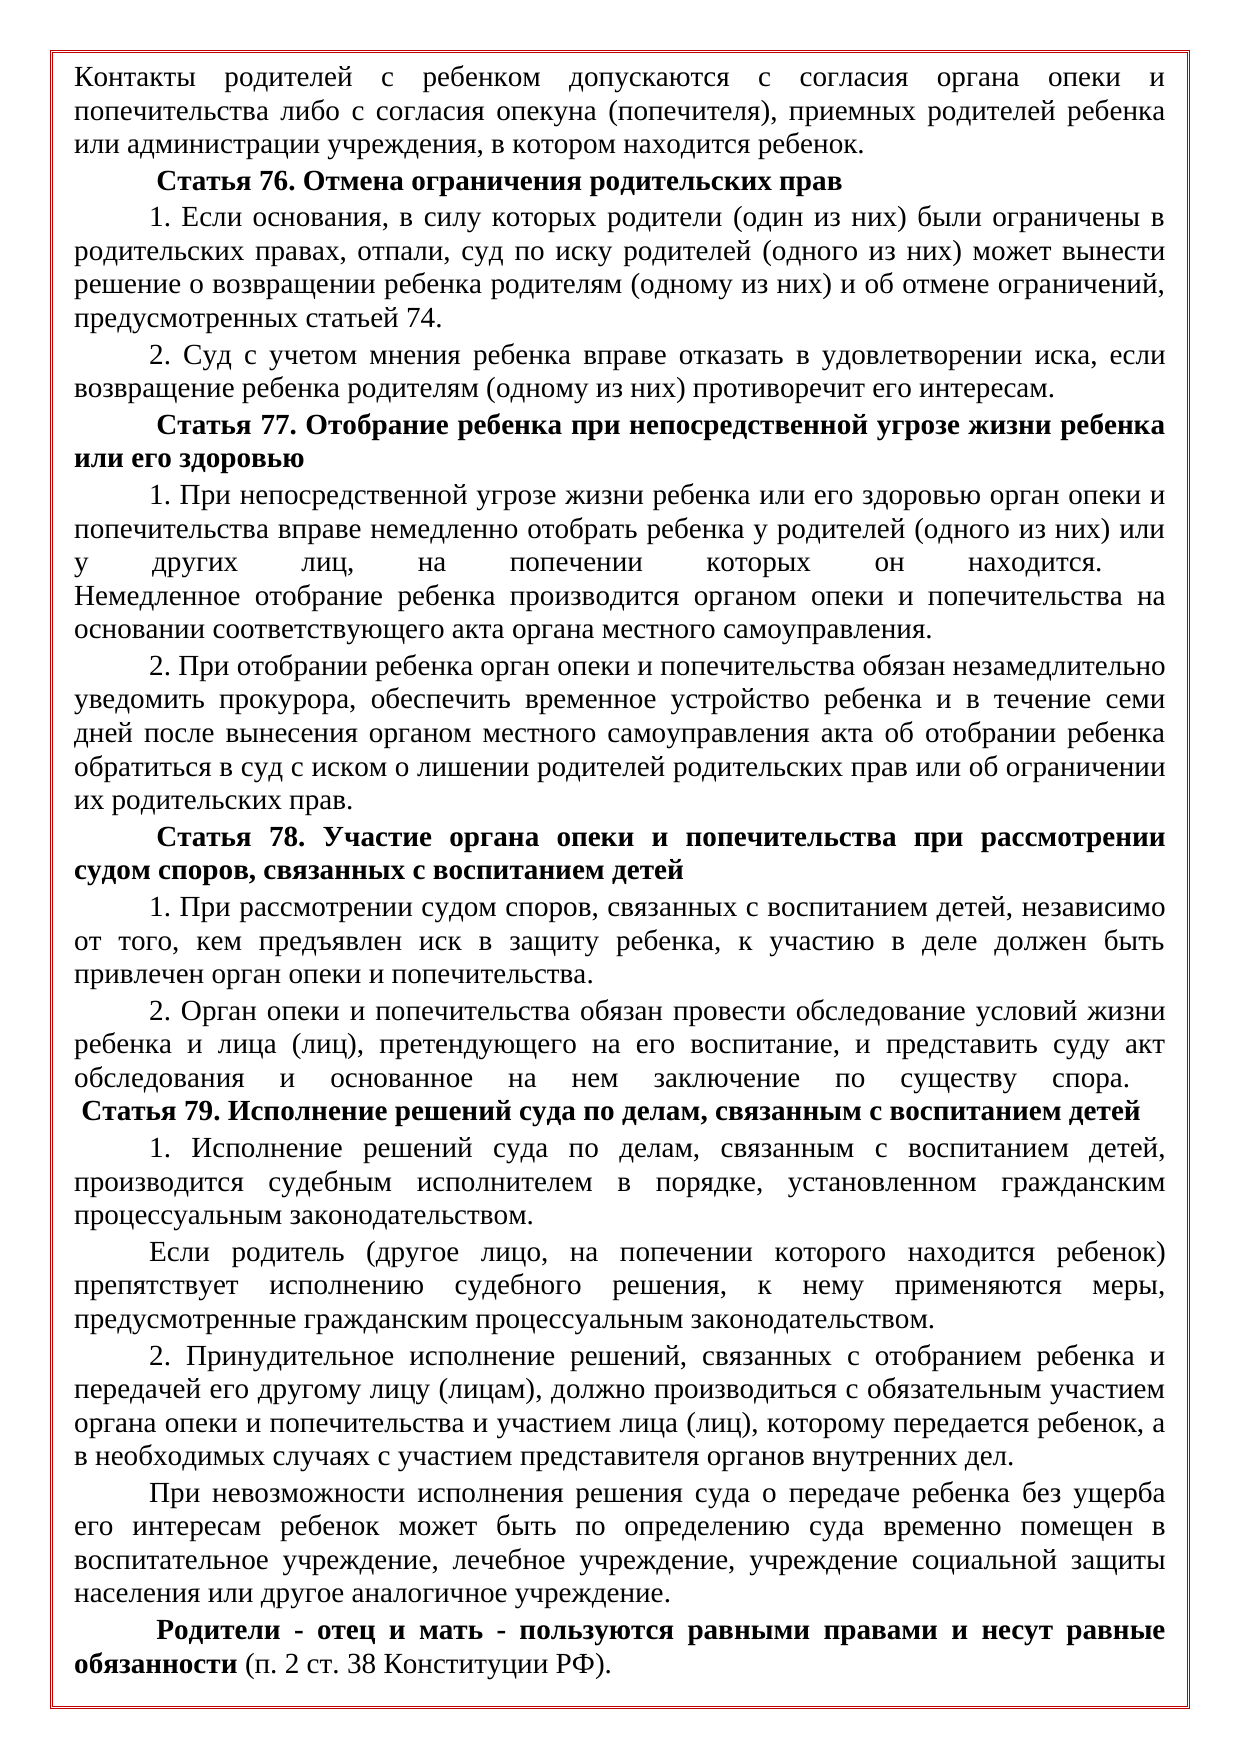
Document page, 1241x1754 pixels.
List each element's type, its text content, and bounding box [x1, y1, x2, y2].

text Родители - отец и мать - пользуются равными правами и несут равные обязанности (п. 2 ст. 38 Конституции РФ). [74, 1612, 1167, 1679]
text 2. Орган опеки и попечительства обязан провести обследование условий жизни ребенка и лица (лиц), претендующего на его воспитание, и представить суду акт обследования и основанное на нем заключение по существу спора. Статья 79. Исполнение решений суда по делам, связанным с воспитанием детей [74, 993, 1167, 1127]
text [74, 59, 1167, 160]
text 1. Если основания, в силу которых родители (один из них) были ограничены в родительских правах, отпали, суд по иску родителей (одного из них) может вынести решение о возвращении ребенка родителям (одному из них) и об отмене ограничений, предусмотренных статьей 74. [74, 199, 1167, 334]
text Статья 77. Отобрание ребенка при непосредственной угрозе жизни ребенка или его здоровью [74, 407, 1167, 474]
text Статья 78. Участие органа опеки и попечительства при рассмотрении судом споров, связанных с воспитанием детей [74, 819, 1167, 886]
text Статья 76. Отмена ограничения родительских прав [74, 163, 1167, 196]
text 2. Принудительное исполнение решений, связанных с отобранием ребенка и передачей его другому лицу (лицам), должно производиться с обязательным участием органа опеки и попечительства и участием лица (лиц), которому передается ребенок, а в необходимых случаях с участием представителя органов внутренних дел. [74, 1338, 1167, 1472]
text При невозможности исполнения решения суда о передаче ребенка без ущерба его интересам ребенок может быть по определению суда временно помещен в воспитательное учреждение, лечебное учреждение, учреждение социальной защиты населения или другое аналогичное учреждение. [74, 1475, 1167, 1609]
text 2. При отобрании ребенка орган опеки и попечительства обязан незамедлительно уведомить прокурора, обеспечить временное устройство ребенка и в течение семи дней после вынесения органом местного самоуправления акта об отобрании ребенка обратиться в суд с иском о лишении родителей родительских прав или об ограничении их родительских прав. [74, 648, 1167, 816]
text 1. Исполнение решений суда по делам, связанным с воспитанием детей, производится судебным исполнителем в порядке, установленном гражданским процессуальным законодательством. [74, 1130, 1167, 1231]
text 1. При рассмотрении судом споров, связанных с воспитанием детей, независимо от того, кем предъявлен иск в защиту ребенка, к участию в деле должен быть привлечен орган опеки и попечительства. [74, 889, 1167, 990]
text 2. Суд с учетом мнения ребенка вправе отказать в удовлетворении иска, если возвращение ребенка родителям (одному из них) противоречит его интересам. [74, 337, 1167, 404]
text Если родитель (другое лицо, на попечении которого находится ребенок) препятствует исполнению судебного решения, к нему применяются меры, предусмотренные гражданским процессуальным законодательством. [74, 1234, 1167, 1334]
text 1. При непосредственной угрозе жизни ребенка или его здоровью орган опеки и попечительства вправе немедленно отобрать ребенка у родителей (одного из них) или у других лиц, на попечении которых он находится. Немедленное отобрание ребенка производится органом опеки и попечительства на основании соответствующего акта органа местного самоуправления. [74, 477, 1167, 645]
